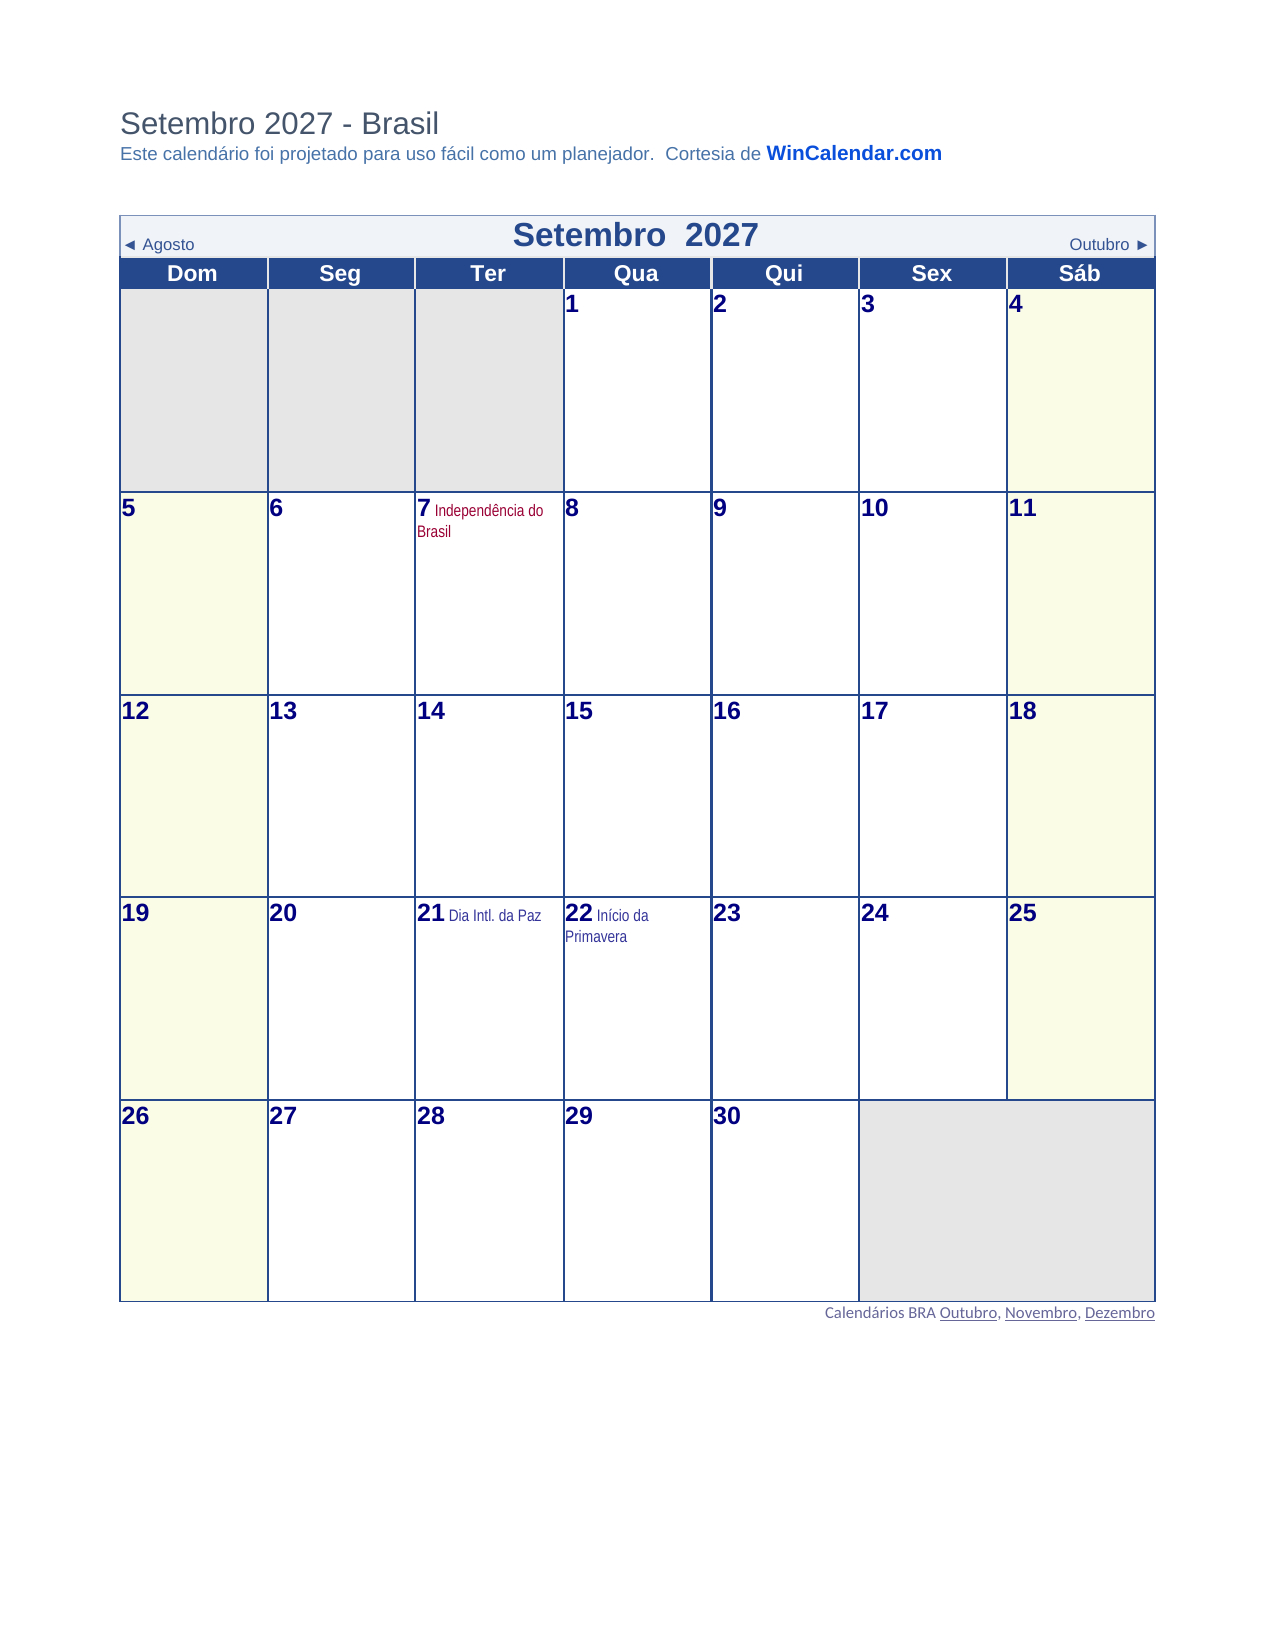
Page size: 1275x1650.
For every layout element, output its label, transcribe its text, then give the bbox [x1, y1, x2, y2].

table_cell 2 [713, 289, 858, 491]
table_cell 23 [713, 898, 858, 1099]
table_cell [860, 1101, 1154, 1301]
table_header Setembro 2027 [268, 216, 1007, 256]
table_cell 9 [713, 493, 858, 694]
table_cell [121, 289, 267, 491]
table_cell Sex [860, 258, 1006, 289]
table_cell 28 [416, 1101, 563, 1301]
table_cell 10 [860, 493, 1006, 694]
table_cell 8 [565, 493, 710, 694]
table_cell 6 [269, 493, 414, 694]
table_cell Sáb [1008, 258, 1154, 289]
table_header ◄ Agosto [121, 216, 268, 256]
table_cell 25 [1008, 898, 1154, 1099]
table_cell 19 [121, 898, 267, 1099]
table_cell 11 [1008, 493, 1154, 694]
table_cell 20 [269, 898, 414, 1099]
table_cell 13 [269, 696, 414, 896]
table_cell Dom [121, 258, 267, 289]
table_cell 24 [860, 898, 1006, 1099]
table_cell Ter [416, 258, 563, 289]
table_cell 30 [713, 1101, 858, 1301]
table_cell 22 Início da Primavera [565, 898, 710, 1099]
table_cell Qui [713, 258, 858, 289]
table_cell 17 [860, 696, 1006, 896]
table_cell 12 [121, 696, 267, 896]
table_cell 1 [565, 289, 710, 491]
text Setembro 2027 - Brasil Este calendário foi projetado para uso fácil como um planejador. Cortesia de WinCalendar.com [120, 105, 1155, 193]
table_cell [269, 289, 414, 491]
table_cell 4 [1008, 289, 1154, 491]
text Calendários BRA Outubro, Novembro, Dezembro [120, 1302, 1155, 1322]
table_cell [416, 289, 563, 491]
table_header Outubro ► [1007, 216, 1154, 256]
table_cell 27 [269, 1101, 414, 1301]
table_cell 16 [713, 696, 858, 896]
table_cell 7 Independência do Brasil [416, 493, 563, 694]
table_cell 3 [860, 289, 1006, 491]
table_cell 26 [121, 1101, 267, 1301]
table_cell Seg [269, 258, 414, 289]
table_cell 15 [565, 696, 710, 896]
table_cell 18 [1008, 696, 1154, 896]
table_cell 29 [565, 1101, 710, 1301]
table_cell 14 [416, 696, 563, 896]
table_cell 21 Dia Intl. da Paz [416, 898, 563, 1099]
table_cell 5 [121, 493, 267, 694]
table_cell Qua [565, 258, 710, 289]
